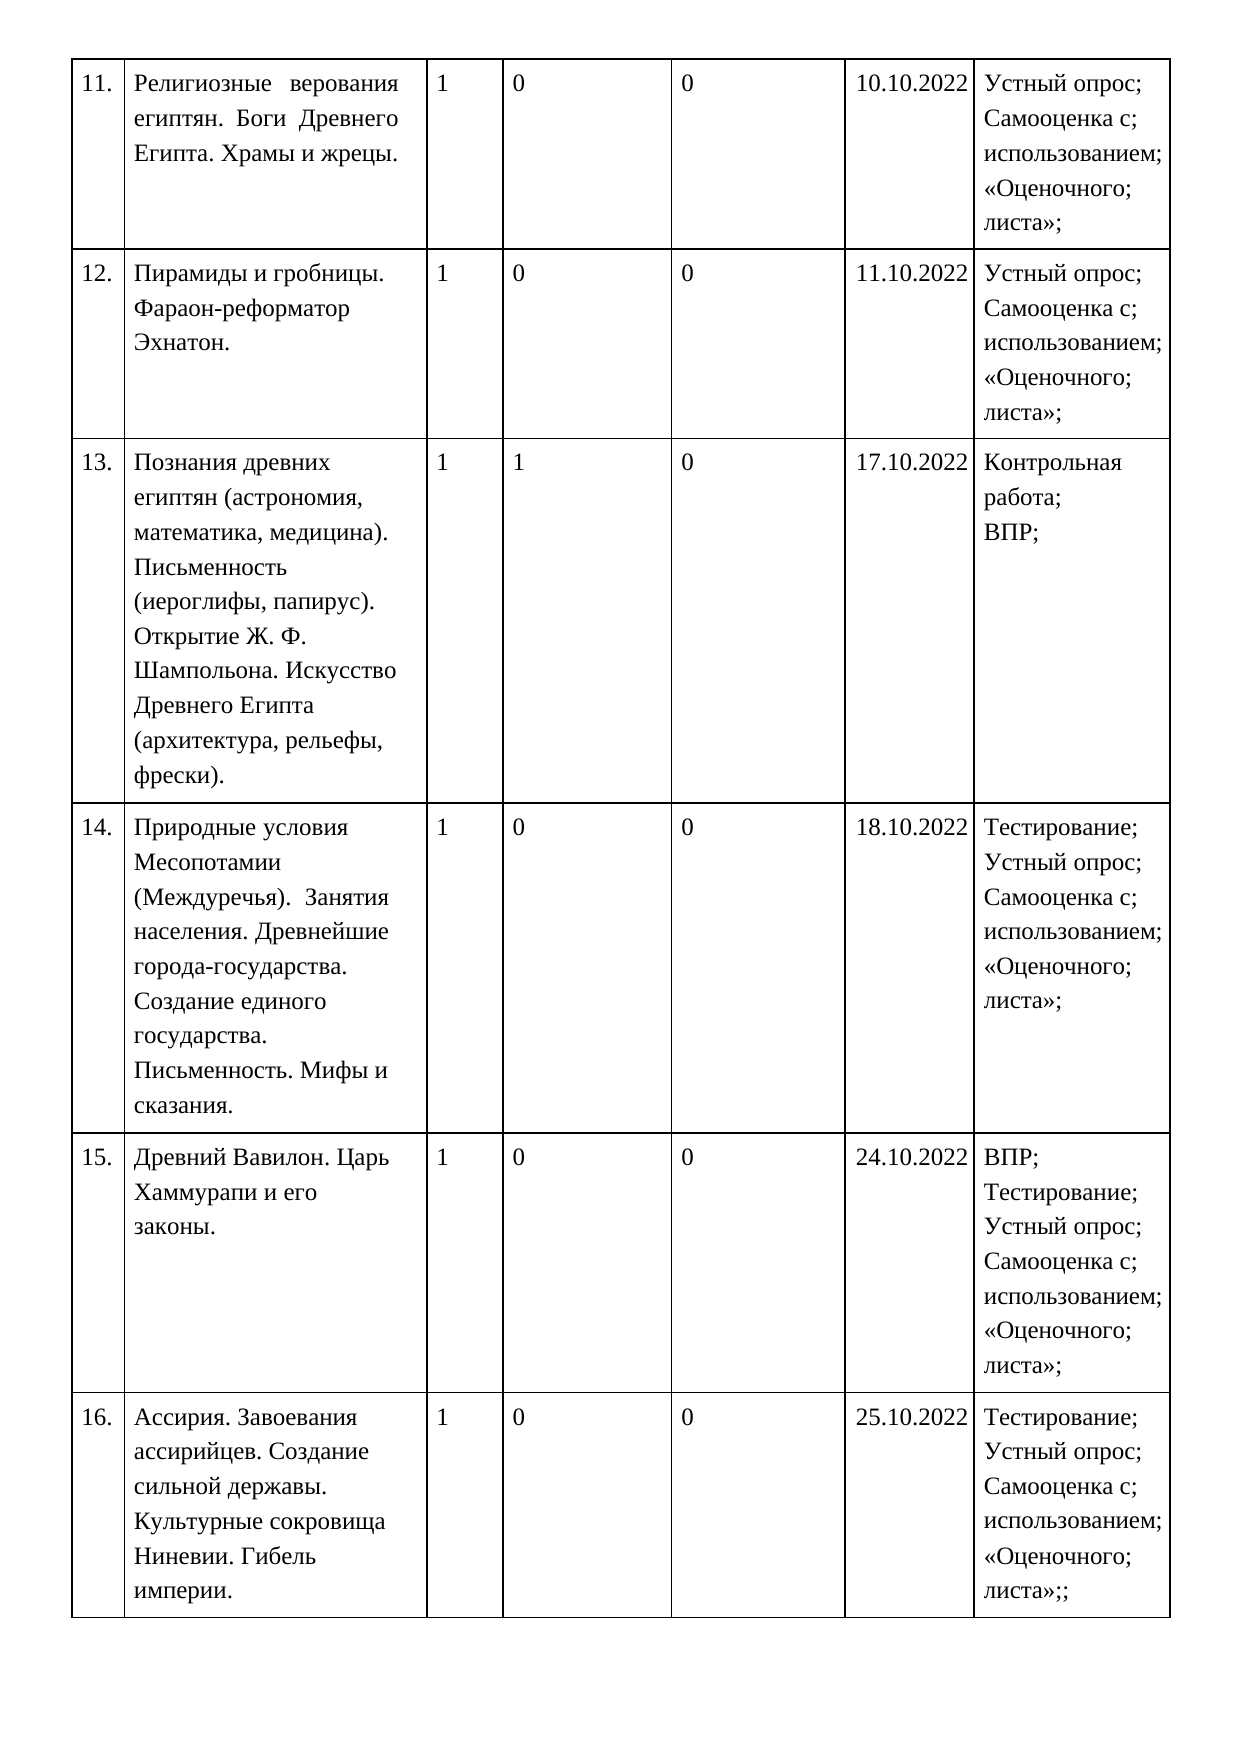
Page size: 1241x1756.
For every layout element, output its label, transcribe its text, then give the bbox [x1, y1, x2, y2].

table_cell 18.10.2022 [846, 804, 973, 1132]
table_cell 12. [73, 250, 124, 438]
table_cell 1 [428, 1134, 502, 1392]
table_cell 16. [73, 1393, 124, 1617]
table_cell 1 [504, 439, 671, 802]
table_header 0 [504, 60, 671, 248]
table_cell Контрольная работа; ВПР; [975, 439, 1169, 802]
table_cell 0 [504, 804, 671, 1132]
table_cell 14. [73, 804, 124, 1132]
table_cell 13. [73, 439, 124, 802]
table_cell 1 [428, 250, 502, 438]
table_cell 0 [672, 1134, 844, 1392]
table_cell 1 [428, 1393, 502, 1617]
table_cell ВПР; Тестирование; Устный опрос; Самооценка с; использованием; «Оценочного; листа»; [975, 1134, 1169, 1392]
table_cell 1 [428, 804, 502, 1132]
table_cell Ассирия. Завоевания ассирийцев. Создание сильной державы. Культурные сокровища Ниневии. Гибель империи. [125, 1393, 426, 1617]
table_cell 15. [73, 1134, 124, 1392]
table_cell 11.10.2022 [846, 250, 973, 438]
table_cell 0 [672, 804, 844, 1132]
table_cell 17.10.2022 [846, 439, 973, 802]
table_header 10.10.2022 [846, 60, 973, 248]
table_cell Древний Вавилон. Царь Хаммурапи и его законы. [125, 1134, 426, 1392]
table_cell 0 [672, 439, 844, 802]
table_header Устный опрос; Самооценка с; использованием; «Оценочного; листа»; [975, 60, 1169, 248]
table_header 0 [672, 60, 844, 248]
table_cell 25.10.2022 [846, 1393, 973, 1617]
table_cell 1 [428, 439, 502, 802]
table_cell Пирамиды и гробницы. Фараон-реформатор Эхнатон. [125, 250, 426, 438]
table_header 1 [428, 60, 502, 248]
table_cell Познания древних египтян (астрономия, математика, медицина). Письменность (иероглифы, папирус). Открытие Ж. Ф. Шампольона. Искусство Древнего Египта (архитектура, рельефы, фрески). [125, 439, 426, 802]
table_header 11. [73, 60, 124, 248]
table_cell Тестирование; Устный опрос; Самооценка с; использованием; «Оценочного; листа»; [975, 804, 1169, 1132]
table_header Религиозные верования египтян. Боги Древнего Египта. Храмы и жрецы. [125, 60, 426, 248]
table_cell Тестирование; Устный опрос; Самооценка с; использованием; «Оценочного; листа»;; [975, 1393, 1169, 1617]
table_cell 0 [504, 1393, 671, 1617]
table_cell Устный опрос; Самооценка с; использованием; «Оценочного; листа»; [975, 250, 1169, 438]
table_cell 24.10.2022 [846, 1134, 973, 1392]
table_cell 0 [504, 1134, 671, 1392]
table_cell 0 [672, 250, 844, 438]
table_cell 0 [672, 1393, 844, 1617]
table_cell 0 [504, 250, 671, 438]
table_cell Природные условия Месопотамии (Междуречья). Занятия населения. Древнейшие города-государства. Создание единого государства. Письменность. Мифы и сказания. [125, 804, 426, 1132]
